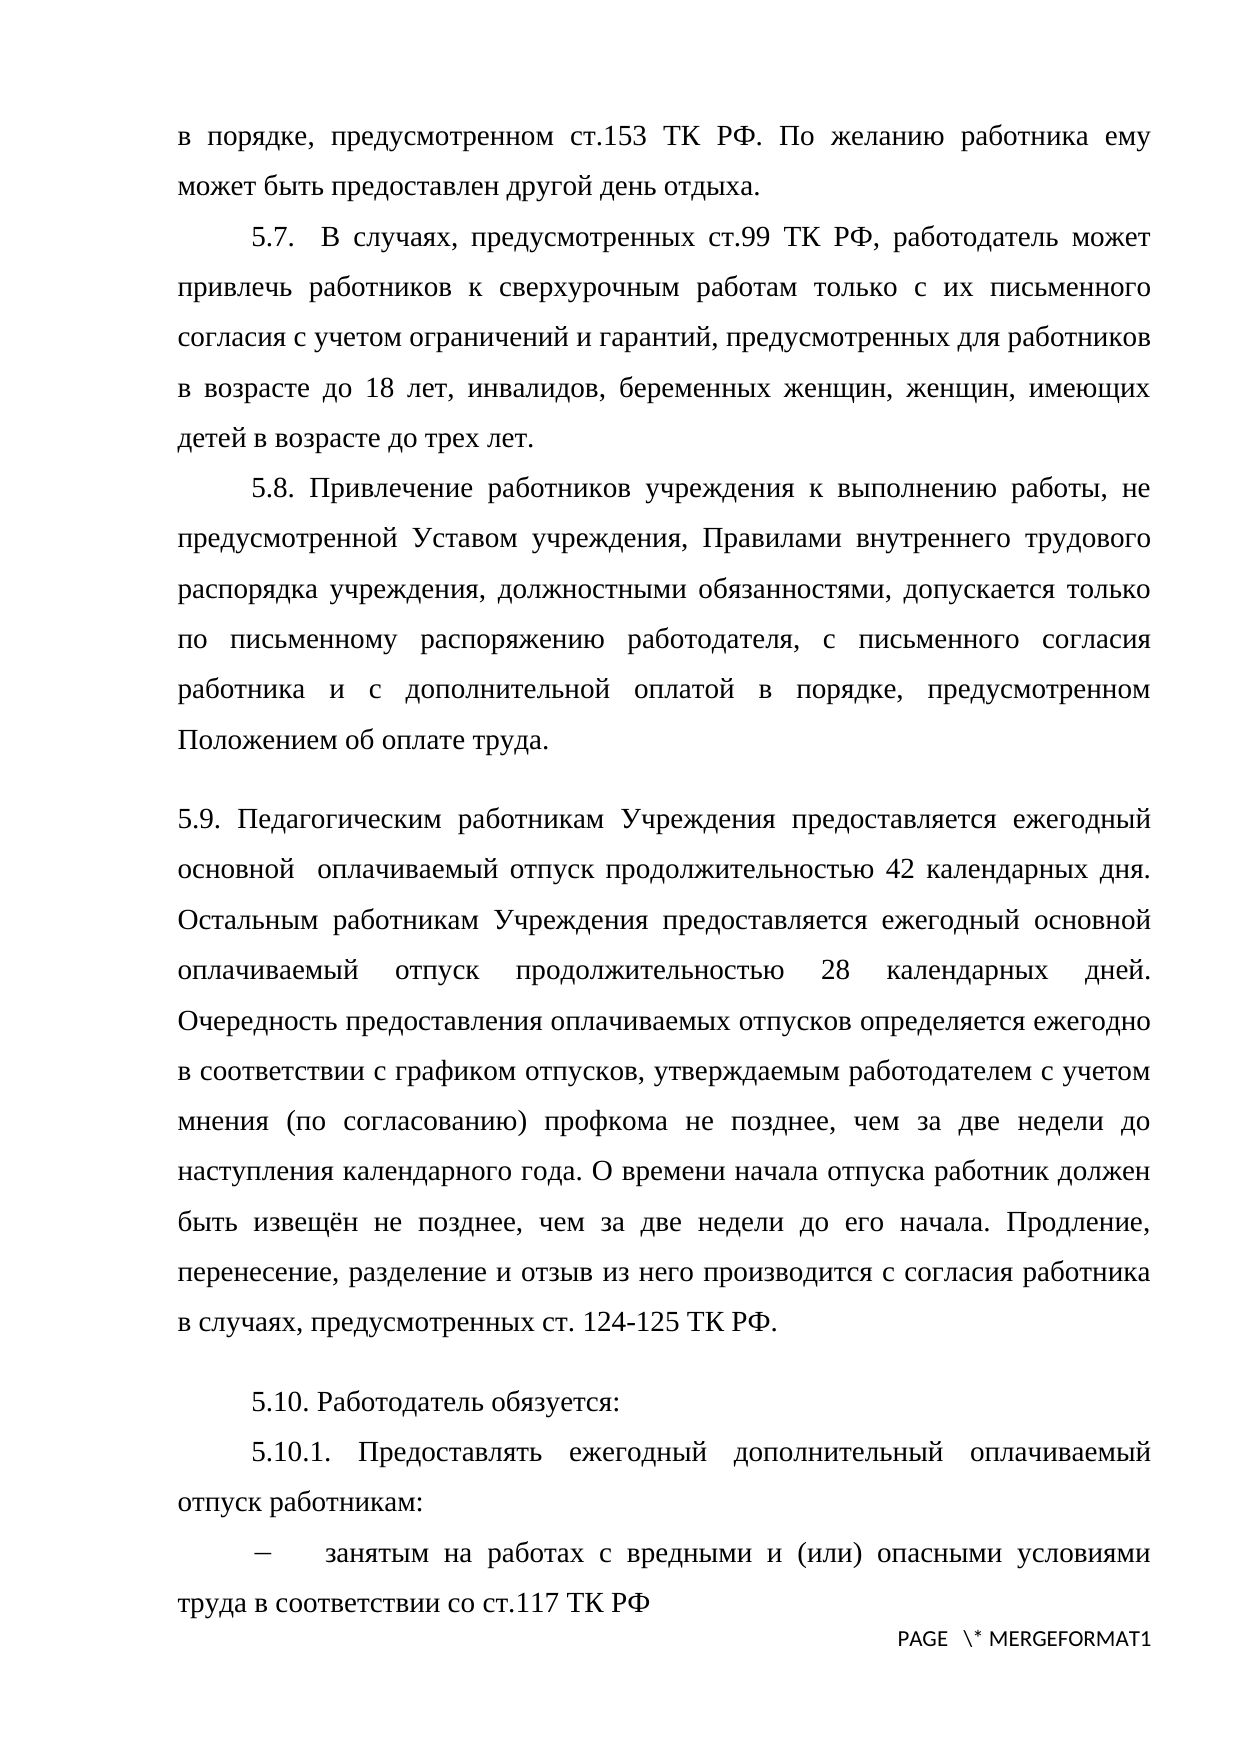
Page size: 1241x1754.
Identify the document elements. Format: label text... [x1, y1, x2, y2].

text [177, 118, 1152, 202]
text 5.9. Педагогическим работникам Учреждения предоставляется ежегодный основной оплачиваемый отпуск продолжительностью 42 календарных дня. Остальным работникам Учреждения предоставляется ежегодный основной оплачиваемый отпуск продолжительностью 28 календарных дней. Очередность предоставления оплачиваемых отпусков определяется ежегодно в соответствии с графиком отпусков, утверждаемым работодателем с учетом мнения (по согласованию) профкома не позднее, чем за две недели до наступления календарного года. О времени начала отпуска работник должен быть извещён не позднее, чем за две недели до его начала. Продление, перенесение, разделение и отзыв из него производится с согласия работника в случаях, предусмотренных ст. 124-125 ТК РФ. [177, 801, 1152, 1338]
text 5.8. Привлечение работников учреждения к выполнению работы, не предусмотренной Уставом учреждения, Правилами внутреннего трудового распорядка учреждения, должностными обязанностями, допускается только по письменному распоряжению работодателя, с письменного согласия работника и с дополнительной оплатой в порядке, предусмотренном Положением об оплате труда. [177, 470, 1152, 755]
text 5.7. В случаях, предусмотренных ст.99 ТК РФ, работодатель может привлечь работников к сверхурочным работам только с их письменного согласия с учетом ограничений и гарантий, предусмотренных для работников в возрасте до 18 лет, инвалидов, беременных женщин, женщин, имеющих детей в возрасте до трех лет. [177, 219, 1152, 453]
list занятым на работах с вредными и (или) опасными условиями труда в соответствии со ст.117 ТК РФ [177, 1535, 1152, 1619]
text 5.10. Работодатель обязуется: [177, 1384, 1152, 1417]
text 5.10.1. Предоставлять ежегодный дополнительный оплачиваемый отпуск работникам: [177, 1434, 1152, 1518]
